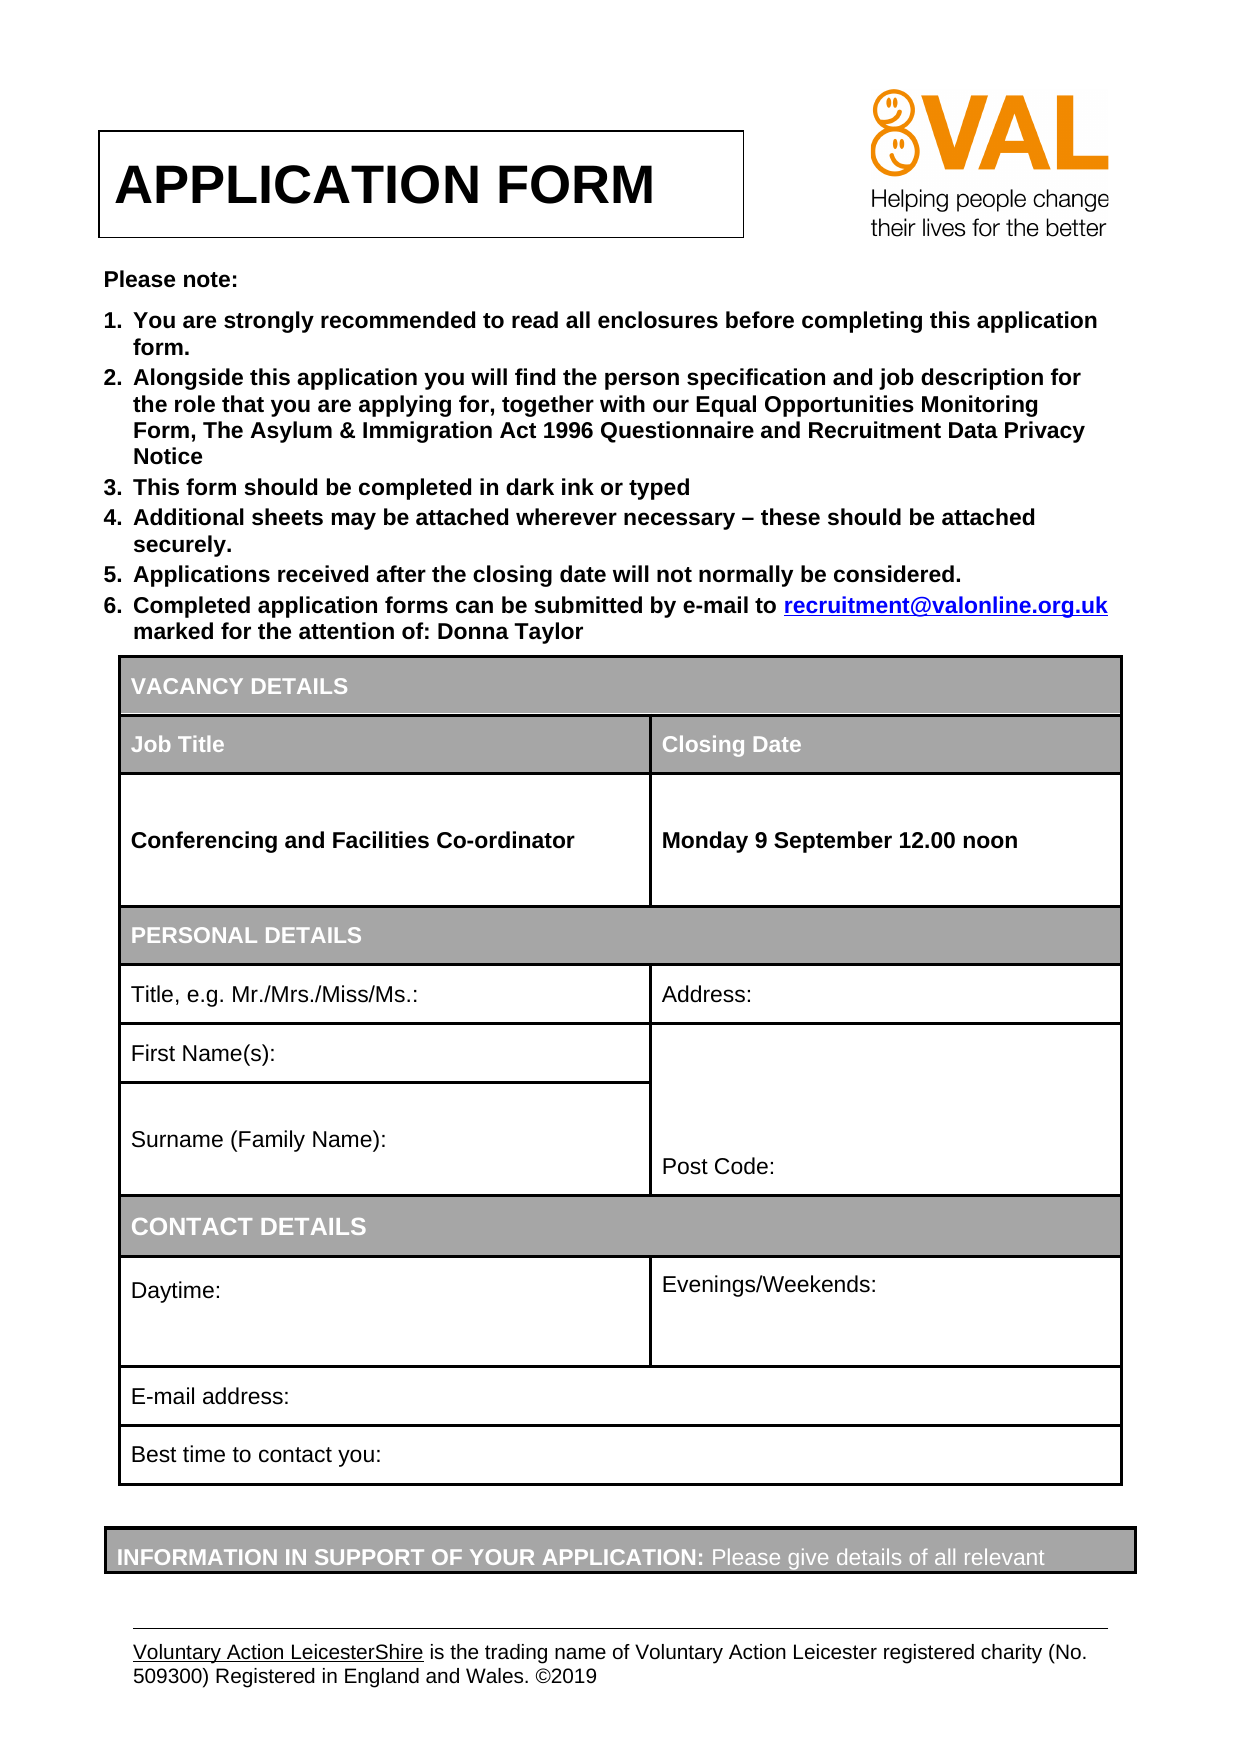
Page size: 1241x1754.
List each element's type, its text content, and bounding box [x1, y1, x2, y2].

list You are strongly recommended to read all enclosures before completing this application form. [103, 307, 1108, 360]
table_cell First Name(s): [121, 1025, 649, 1081]
table_cell Address: [652, 966, 1120, 1022]
table_cell Title, e.g. Mr./Mrs./Miss/Ms.: [121, 966, 649, 1022]
table_header VACANCY DETAILS [121, 658, 1120, 713]
list Completed application forms can be submitted by e-mail to recruitment@valonline.org.uk marked for the attention of: Donna Taylor [103, 592, 1108, 644]
table_cell Best time to contact you: [121, 1427, 1120, 1482]
table_cell Surname (Family Name): [121, 1084, 649, 1194]
table_cell CONTACT DETAILS [121, 1197, 1120, 1255]
list Additional sheets may be attached wherever necessary – these should be attached securely. [103, 504, 1108, 557]
list Alongside this application you will find the person specification and job description for the role that you are applying for, together with our Equal Opportunities Monitoring Form, The Asylum & Immigration Act 1996 Questionnaire and Recruitment Data Privacy Notice [103, 364, 1108, 470]
list This form should be completed in dark ink or typed [103, 474, 1108, 500]
text Please note: [103, 266, 1108, 293]
table_cell Job Title [121, 717, 649, 772]
table_cell PERSONAL DETAILS [121, 908, 1120, 963]
table_cell E-mail address: [121, 1368, 1120, 1424]
table_cell Daytime: [121, 1258, 649, 1365]
table_cell Evenings/Weekends: [652, 1258, 1120, 1365]
picture [870, 89, 1109, 238]
list Applications received after the closing date will not normally be considered. [103, 561, 1108, 588]
table_cell Closing Date [652, 717, 1120, 772]
table_cell Conferencing and Facilities Co-ordinator [121, 775, 649, 905]
table_cell Post Code: [652, 1025, 1120, 1194]
table_cell Monday 9 September 12.00 noon [652, 775, 1120, 905]
